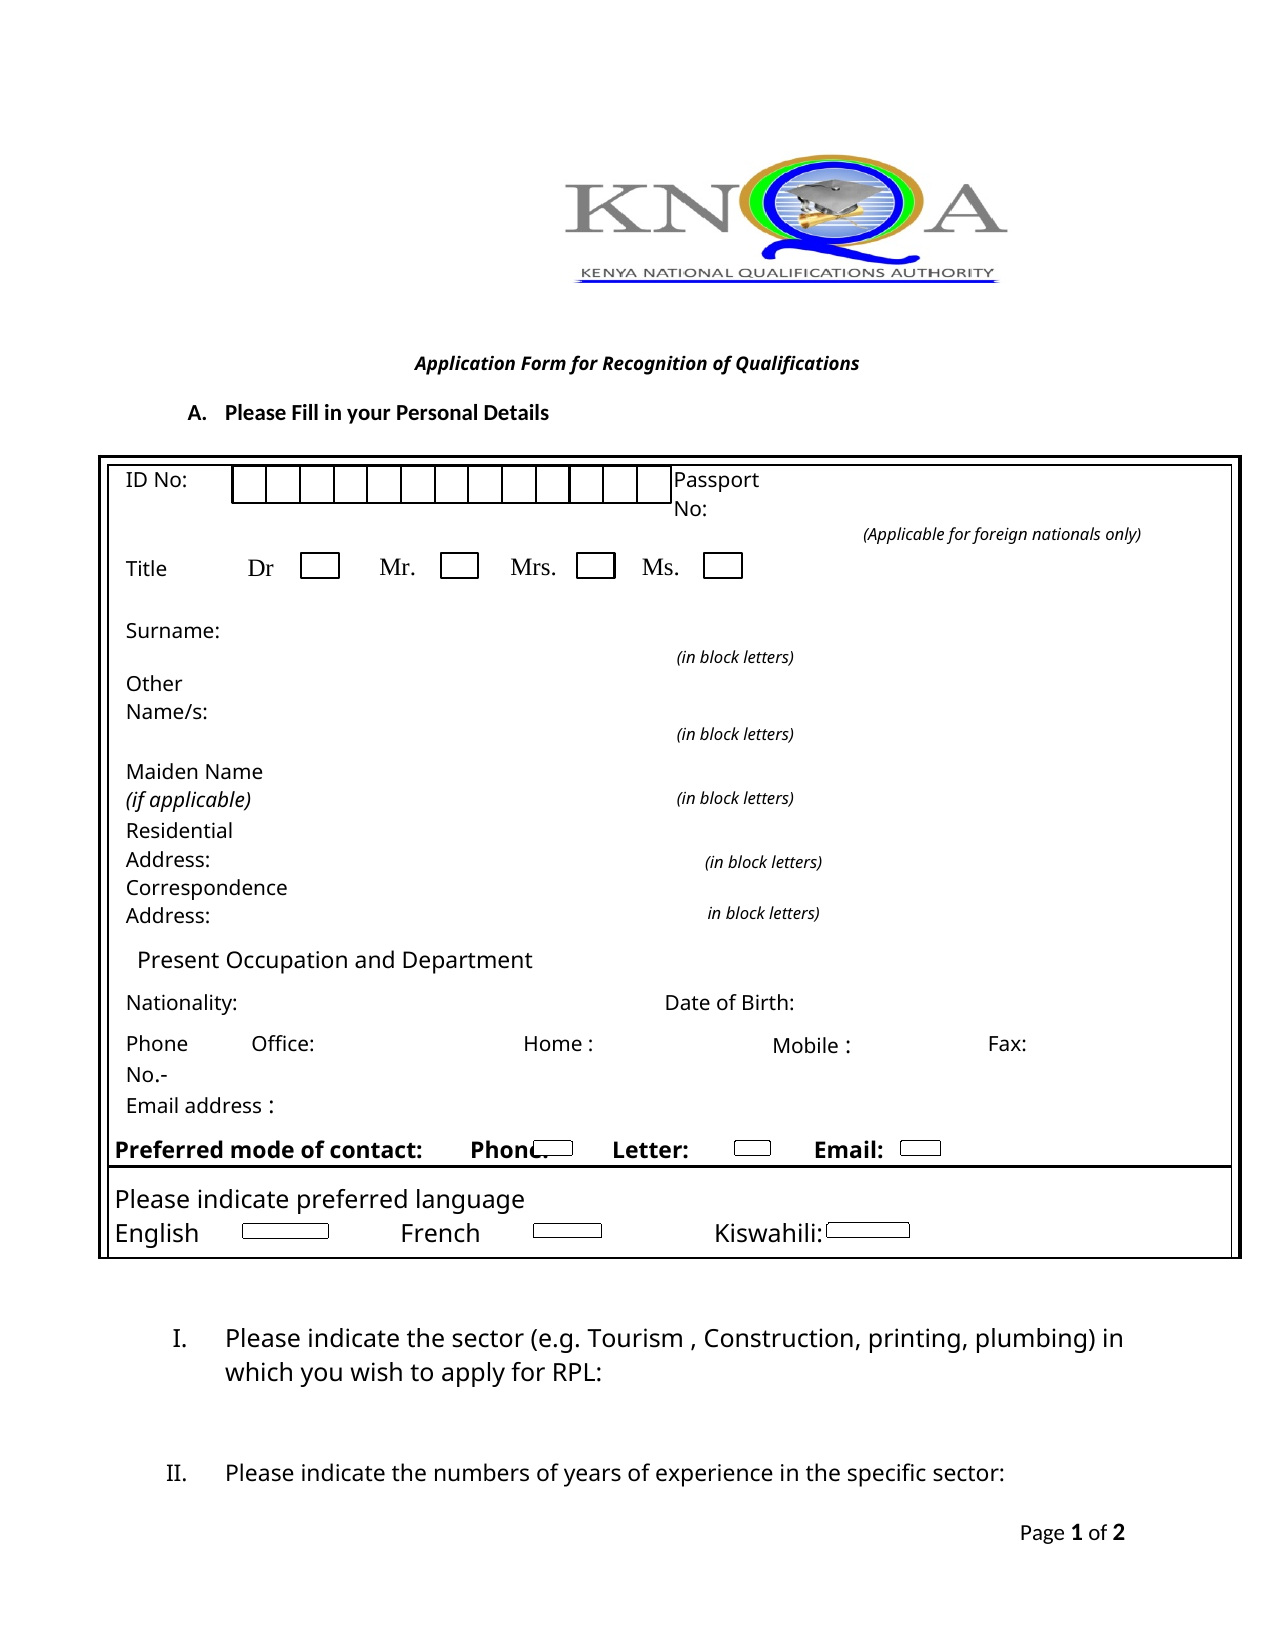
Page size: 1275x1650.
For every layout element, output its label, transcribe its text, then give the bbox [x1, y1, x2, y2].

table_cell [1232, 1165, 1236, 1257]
picture [561, 150, 1013, 283]
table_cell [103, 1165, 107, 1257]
text Application Form for Recognition of Qualifications [150, 350, 1125, 376]
list Please indicate the sector (e.g. Tourism , Construction, printing, plumbing) in which you wish to apply for RPL: [187, 1321, 1125, 1389]
table_header Preferred mode of contact: Phone: Letter: Email: [103, 458, 1236, 1165]
table_cell Please indicate preferred language English French Kiswahili: [109, 1168, 1231, 1257]
list Please Fill in your Personal Details [187, 398, 1125, 427]
list Please indicate the numbers of years of experience in the specific sector: [187, 1457, 1125, 1488]
